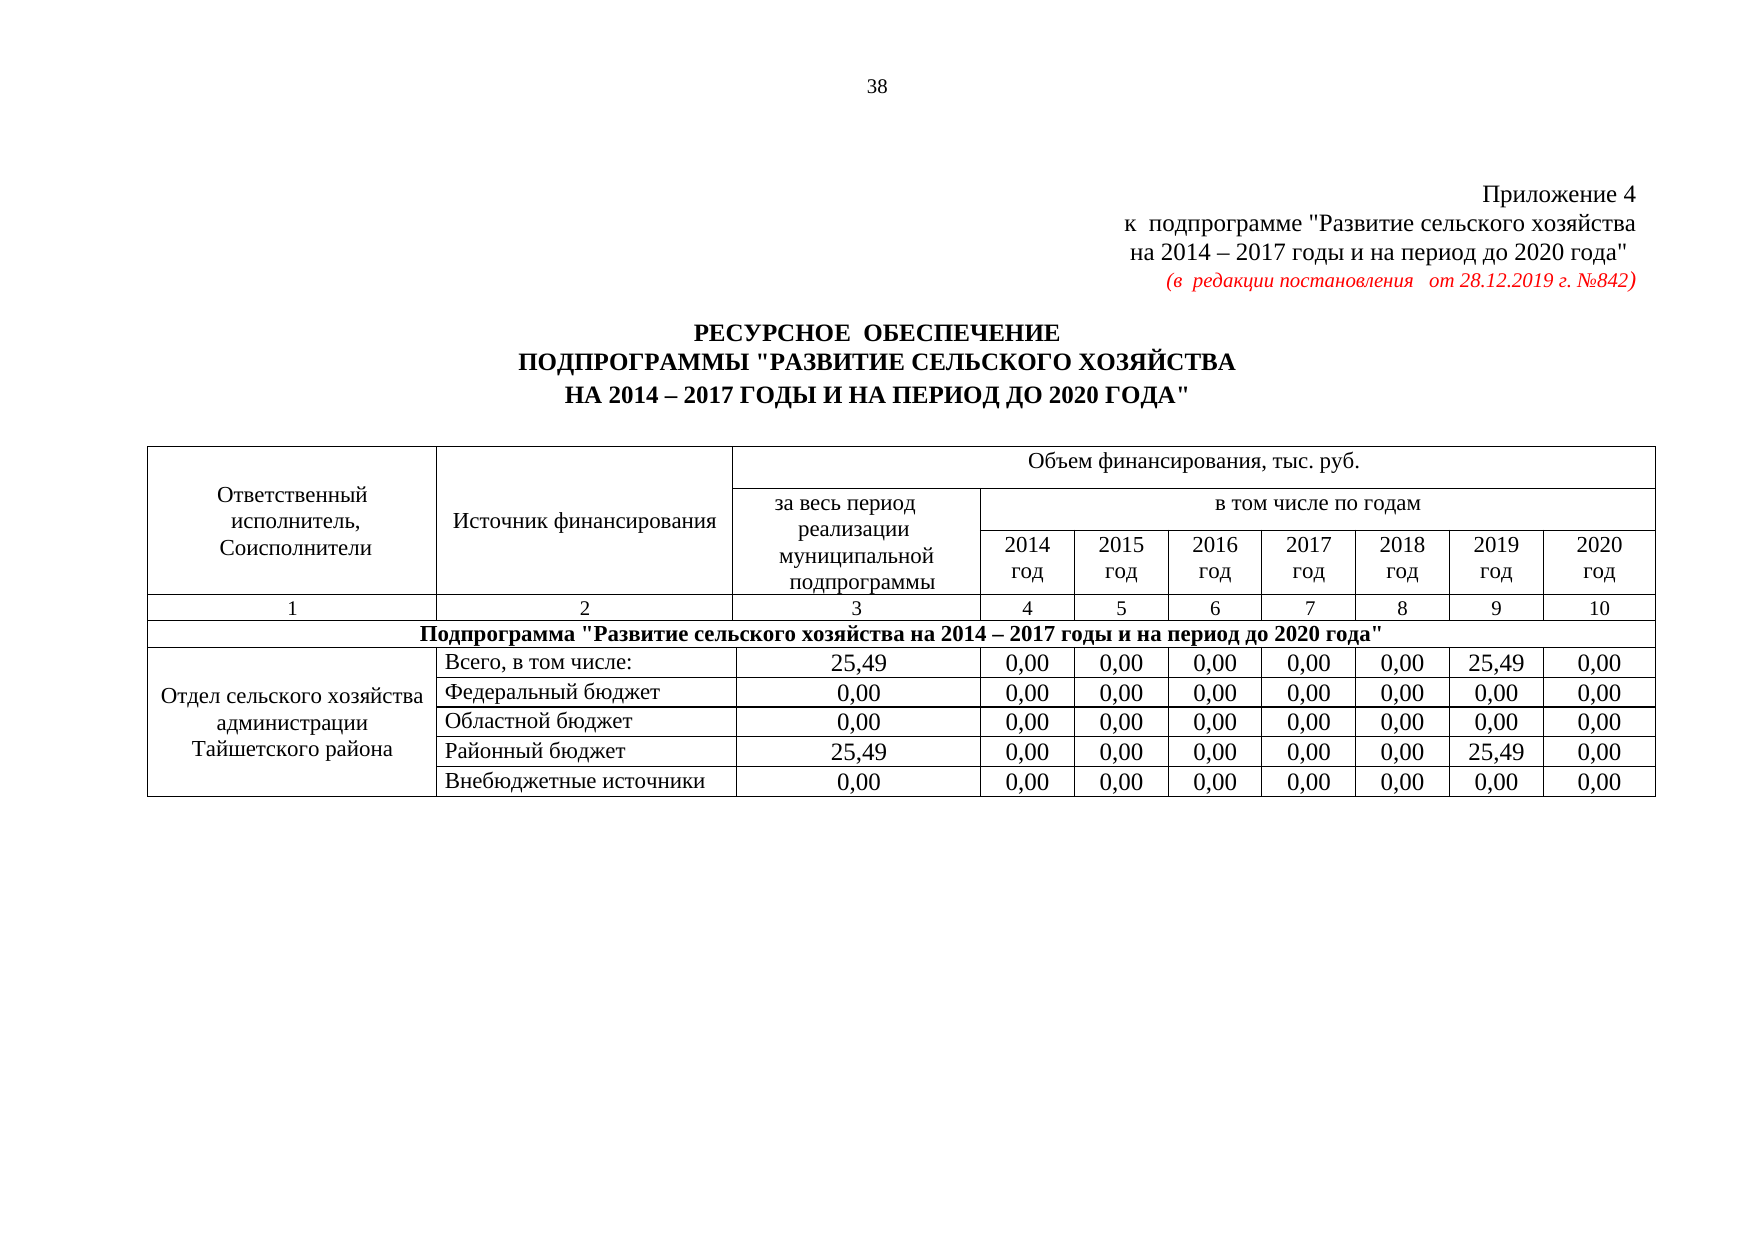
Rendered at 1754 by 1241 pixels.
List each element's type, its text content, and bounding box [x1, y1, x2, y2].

table_cell 0,00 [1169, 678, 1261, 706]
table_cell 0,00 [981, 767, 1074, 796]
table_cell 8 [1356, 595, 1449, 619]
table_header Ответственный исполнитель, Соисполнители [148, 447, 436, 594]
table_cell в том числе по годам [981, 489, 1655, 529]
table_cell Внебюджетные источники [437, 767, 736, 796]
table_cell 0,00 [1356, 737, 1449, 766]
table_cell 0,00 [1075, 737, 1168, 766]
table_cell 9 [1450, 595, 1543, 619]
table_cell 0,00 [1544, 678, 1655, 706]
table_cell 0,00 [1169, 737, 1261, 766]
table_cell 0,00 [1262, 767, 1355, 796]
table_cell 0,00 [1262, 648, 1355, 677]
table_cell 25,49 [1450, 648, 1543, 677]
table_cell 0,00 [1262, 737, 1355, 766]
table_cell 0,00 [981, 708, 1074, 736]
table_cell 0,00 [1356, 767, 1449, 796]
table_cell 0,00 [1450, 678, 1543, 706]
table_cell 0,00 [1169, 648, 1261, 677]
table_cell Подпрограмма "Развитие сельского хозяйства на 2014 – 2017 годы и на период до 2020 года" [148, 621, 1655, 647]
table_cell 0,00 [1544, 767, 1655, 796]
table_cell 2015 год [1075, 531, 1168, 594]
table_cell 0,00 [1075, 767, 1168, 796]
table_cell 6 [1169, 595, 1261, 619]
table_cell 0,00 [1169, 708, 1261, 736]
table_cell 0,00 [1356, 648, 1449, 677]
table_cell Районный бюджет [437, 737, 736, 766]
table_cell 0,00 [1544, 648, 1655, 677]
table_cell 3 [733, 595, 980, 619]
table_cell 0,00 [1544, 708, 1655, 736]
table_cell 2018 год [1356, 531, 1449, 594]
table_cell 2020 год [1544, 531, 1655, 594]
table_cell 2 [437, 595, 732, 619]
text на 2014 – 2017 годы и на период до 2020 года" [118, 237, 1627, 266]
table_header Объем финансирования, тыс. руб. [733, 447, 1655, 488]
table_cell 2014 год [981, 531, 1074, 594]
table_cell 0,00 [1450, 708, 1543, 736]
table_cell 0,00 [1450, 767, 1543, 796]
table_cell 0,00 [737, 767, 980, 796]
table_cell 0,00 [1262, 708, 1355, 736]
table_cell 0,00 [1356, 708, 1449, 736]
table_cell 1 [148, 595, 436, 619]
table_cell 25,49 [737, 737, 980, 766]
table_cell 0,00 [1075, 708, 1168, 736]
table_cell 10 [1544, 595, 1655, 619]
table_cell 0,00 [981, 678, 1074, 706]
table_cell 25,49 [737, 648, 980, 677]
table_cell 2017 год [1262, 531, 1355, 594]
table_cell 2016 год [1169, 531, 1261, 594]
table_cell 2019 год [1450, 531, 1543, 594]
text НА 2014 – 2017 ГОДЫ И НА ПЕРИОД ДО 2020 ГОДА" [118, 380, 1636, 409]
table_cell 0,00 [981, 737, 1074, 766]
table_cell 7 [1262, 595, 1355, 619]
table_cell 0,00 [1075, 678, 1168, 706]
table_cell 5 [1075, 595, 1168, 619]
table_cell Отдел сельского хозяйства администрации Тайшетского района [148, 648, 436, 796]
table_cell 0,00 [1544, 737, 1655, 766]
table_cell 0,00 [1075, 648, 1168, 677]
table_cell 0,00 [737, 708, 980, 736]
table_cell Федеральный бюджет [437, 678, 736, 706]
table_cell 0,00 [981, 648, 1074, 677]
text Приложение 4 [118, 179, 1636, 208]
table_cell 0,00 [737, 678, 980, 706]
text (в редакции постановления от 28.12.2019 г. №842) [118, 266, 1636, 292]
table_cell за весь период реализации муниципальной подпрограммы [733, 489, 980, 594]
table_cell Областной бюджет [437, 708, 736, 736]
table_cell 0,00 [1169, 767, 1261, 796]
table_cell Всего, в том числе: [437, 648, 736, 677]
text РЕСУРСНОЕ ОБЕСПЕЧЕНИЕ [118, 318, 1636, 347]
table_header Источник финансирования [437, 447, 732, 594]
table_cell 0,00 [1356, 678, 1449, 706]
table_cell 4 [981, 595, 1074, 619]
table_cell 0,00 [1262, 678, 1355, 706]
text к подпрограмме "Развитие сельского хозяйства [118, 208, 1636, 237]
text ПОДПРОГРАММЫ "Развитие сельского хозяйства [118, 347, 1636, 376]
table_cell 25,49 [1450, 737, 1543, 766]
